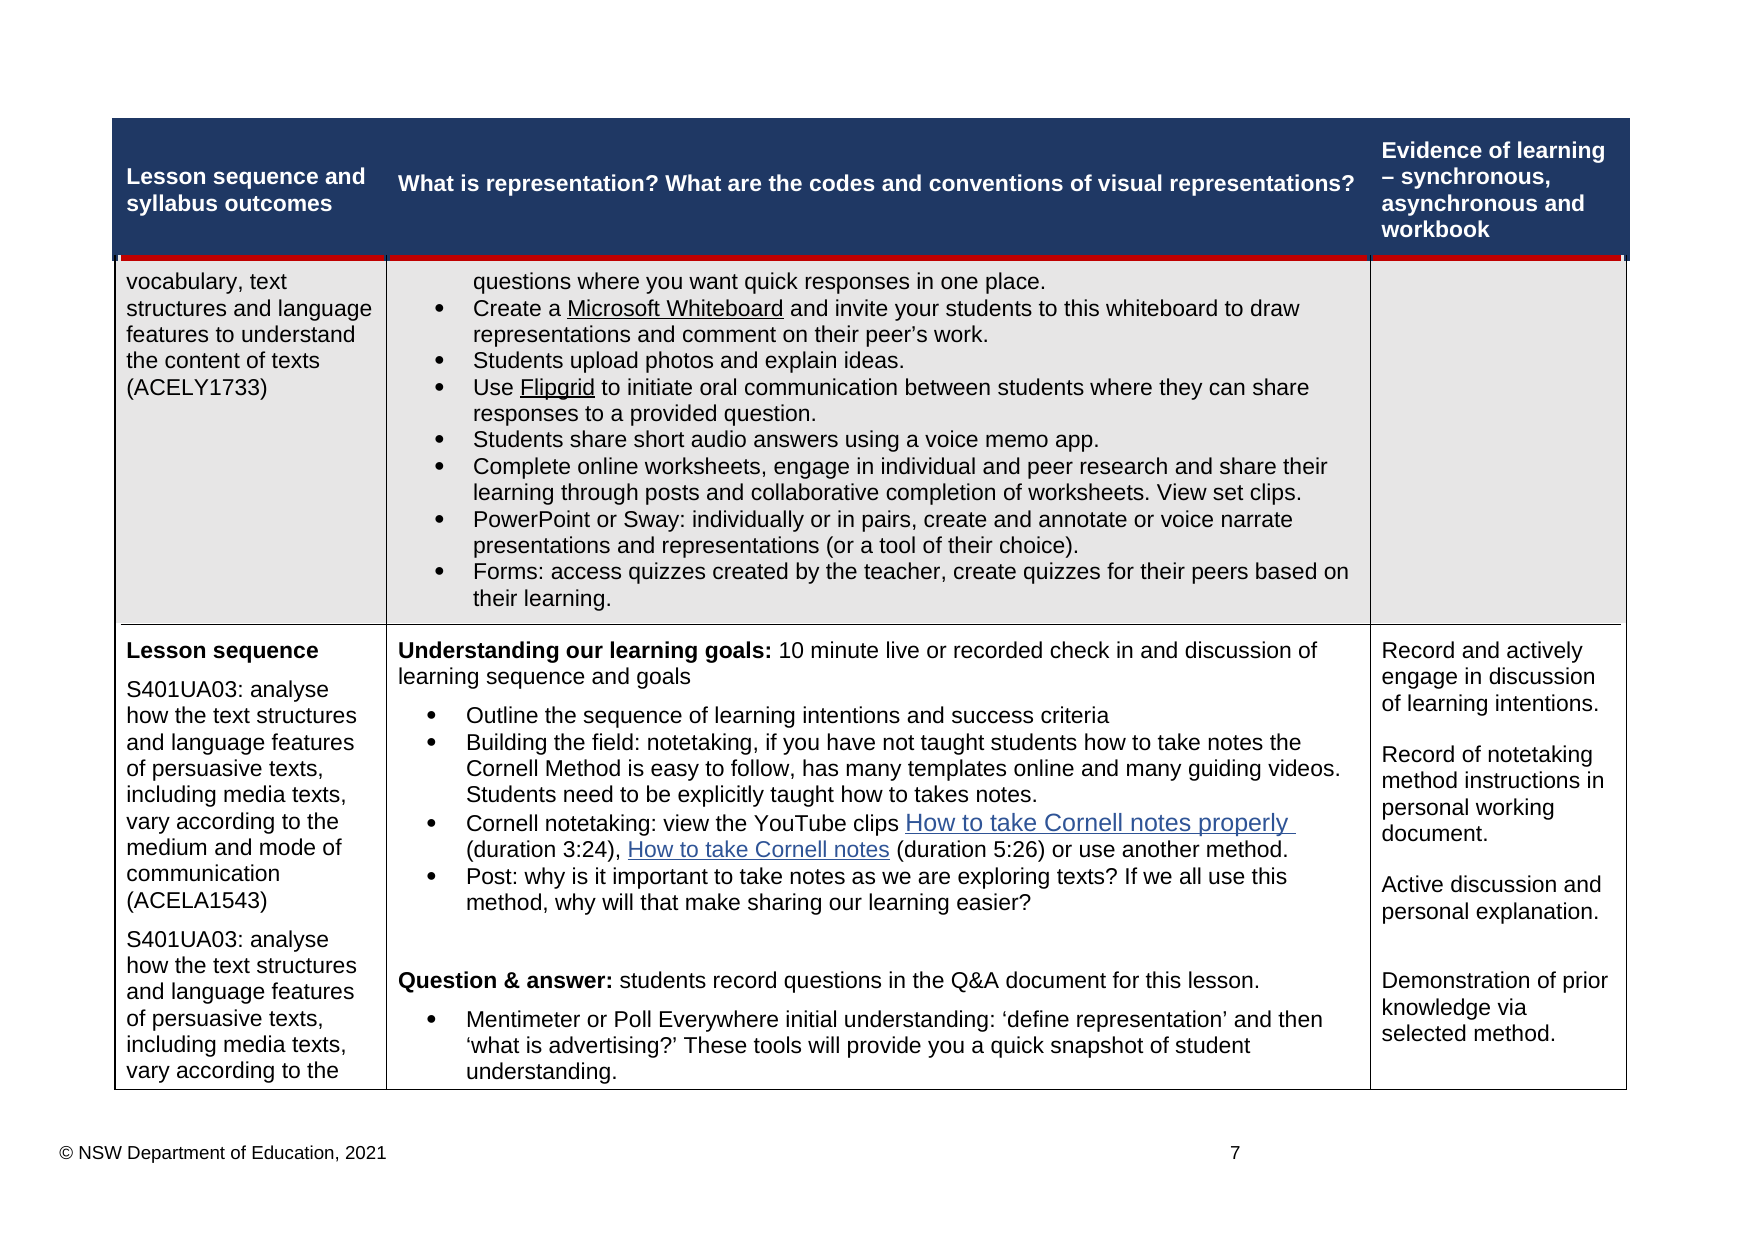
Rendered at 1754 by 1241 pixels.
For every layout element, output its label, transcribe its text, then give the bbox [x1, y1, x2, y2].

table_header Lesson sequence and syllabus outcomes [118, 124, 384, 255]
table_header What is representation? What are the codes and conventions of visual representations? [390, 124, 1367, 255]
table_header Evidence of learning – synchronous, asynchronous and workbook [1373, 124, 1624, 255]
table_cell [1371, 255, 1626, 623]
